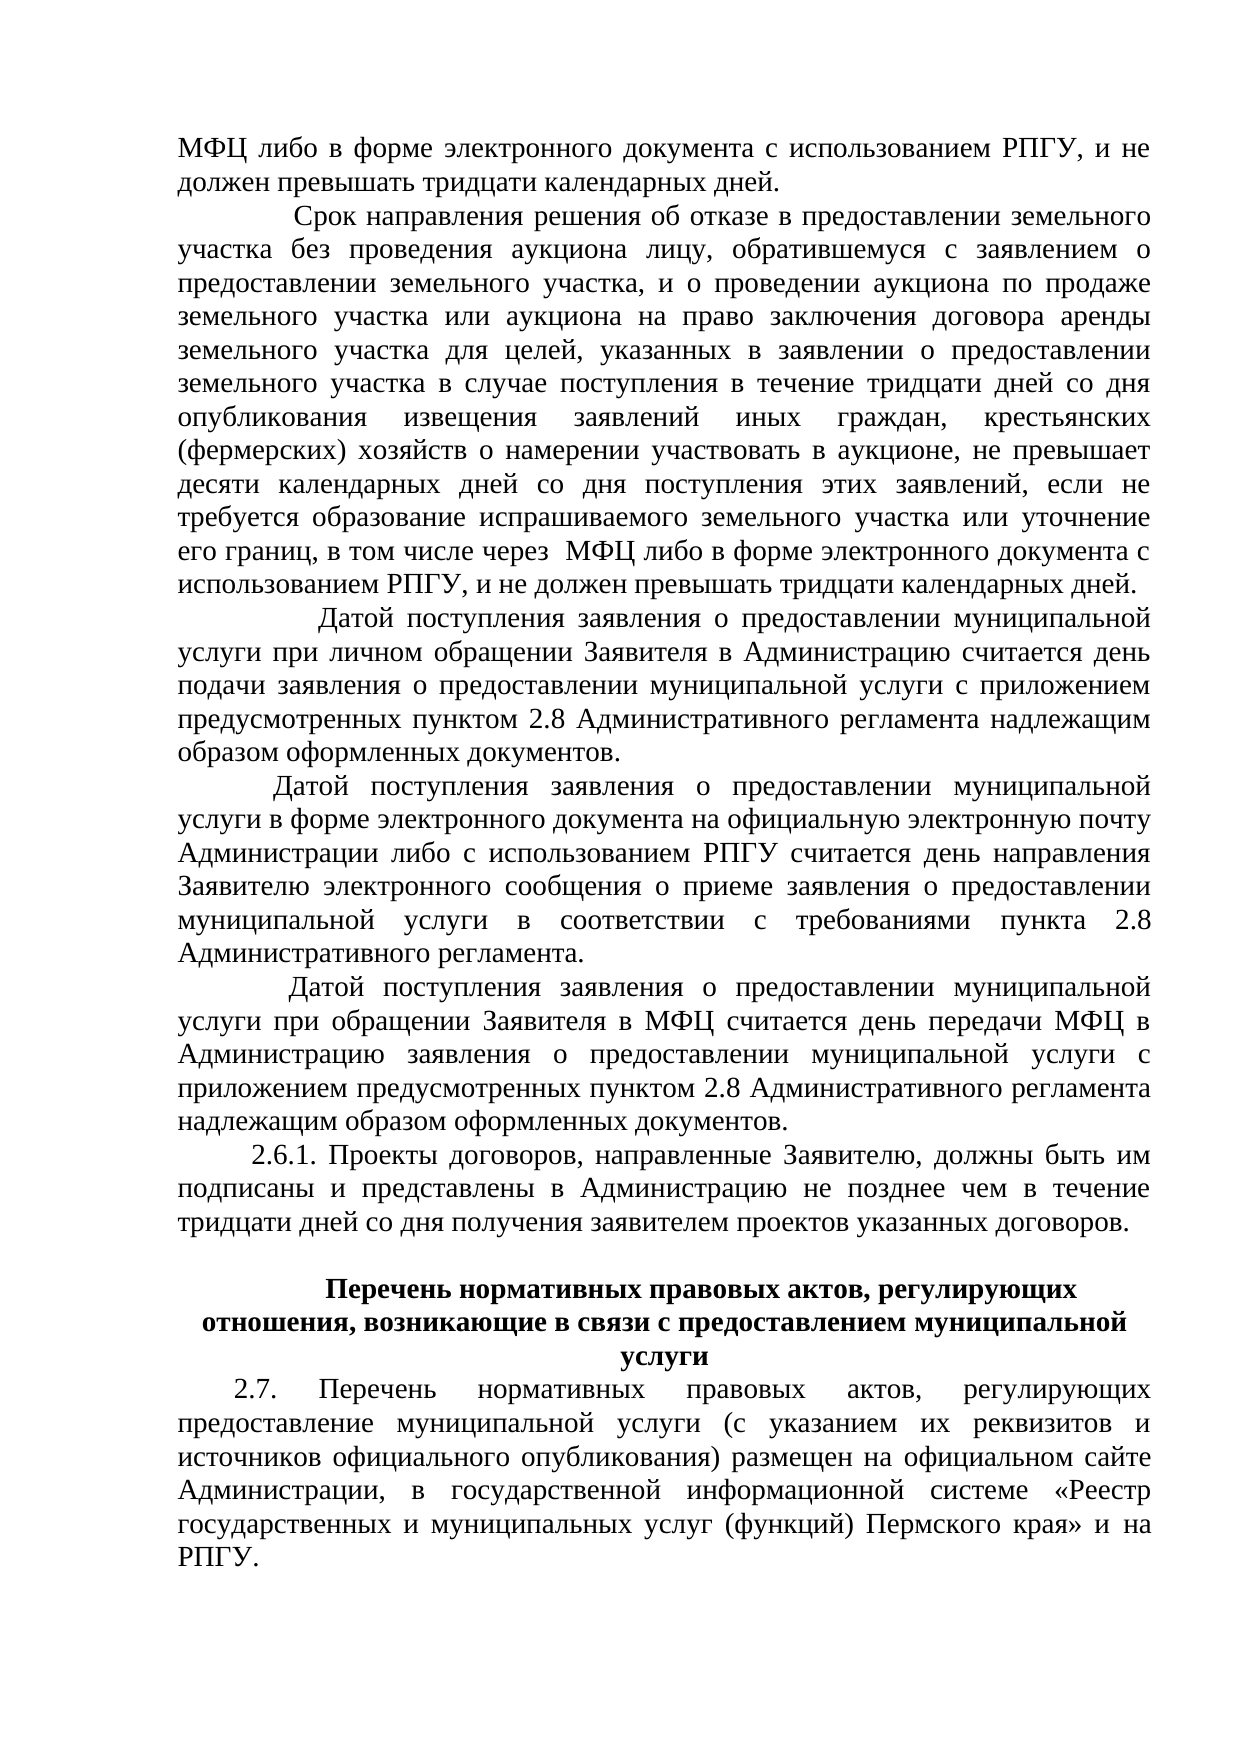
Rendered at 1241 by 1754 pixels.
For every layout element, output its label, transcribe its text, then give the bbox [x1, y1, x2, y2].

text Перечень нормативных правовых актов, регулирующих отношения, возникающие в связи с предоставлением муниципальной услуги [177, 1271, 1152, 1372]
text Датой поступления заявления о предоставлении муниципальной услуги при личном обращении Заявителя в Администрацию считается день подачи заявления о предоставлении муниципальной услуги с приложением предусмотренных пунктом 2.8 Административного регламента надлежащим образом оформленных документов. [177, 600, 1152, 768]
text Датой поступления заявления о предоставлении муниципальной услуги при обращении Заявителя в МФЦ считается день передачи МФЦ в Администрацию заявления о предоставлении муниципальной услуги с приложением предусмотренных пунктом 2.8 Административного регламента надлежащим образом оформленных документов. [177, 969, 1152, 1137]
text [177, 131, 1152, 198]
text 2.6.1. Проекты договоров, направленные Заявителю, должны быть им подписаны и представлены в Администрацию не позднее чем в течение тридцати дней со дня получения заявителем проектов указанных договоров. [177, 1137, 1152, 1237]
text 2.7. Перечень нормативных правовых актов, регулирующих предоставление муниципальной услуги (с указанием их реквизитов и источников официального опубликования) размещен на официальном сайте Администрации, в государственной информационной системе «Реестр государственных и муниципальных услуг (функций) Пермского края» и на РПГУ. [177, 1372, 1152, 1573]
text Датой поступления заявления о предоставлении муниципальной услуги в форме электронного документа на официальную электронную почту Администрации либо с использованием РПГУ считается день направления Заявителю электронного сообщения о приеме заявления о предоставлении муниципальной услуги в соответствии с требованиями пункта 2.8 Административного регламента. [177, 768, 1152, 969]
text Срок направления решения об отказе в предоставлении земельного участка без проведения аукциона лицу, обратившемуся с заявлением о предоставлении земельного участка, и о проведении аукциона по продаже земельного участка или аукциона на право заключения договора аренды земельного участка для целей, указанных в заявлении о предоставлении земельного участка в случае поступления в течение тридцати дней со дня опубликования извещения заявлений иных граждан, крестьянских (фермерских) хозяйств о намерении участвовать в аукционе, не превышает десяти календарных дней со дня поступления этих заявлений, если не требуется образование испрашиваемого земельного участка или уточнение его границ, в том числе через МФЦ либо в форме электронного документа с использованием РПГУ, и не должен превышать тридцати календарных дней. [177, 198, 1152, 600]
